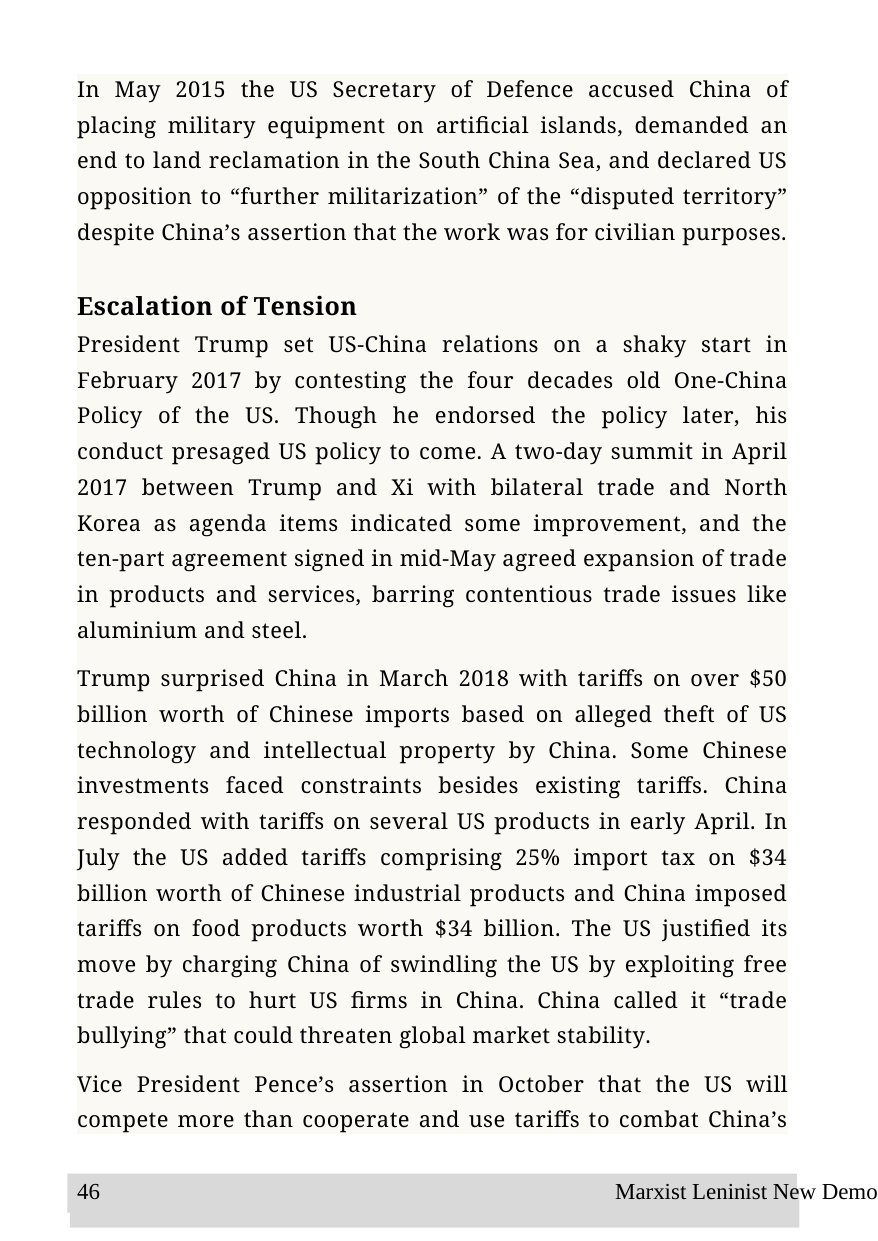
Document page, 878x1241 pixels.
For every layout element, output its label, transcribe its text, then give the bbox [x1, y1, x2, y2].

text President Trump set US-China relations on a shaky start in February 2017 by contesting the four decades old One-China Policy of the US. Though he endorsed the policy later, his conduct presaged US policy to come. A two-day summit in April 2017 between Trump and Xi with bilateral trade and North Korea as agenda items indicated some improvement, and the ten-part agreement signed in mid-May agreed expansion of trade in products and services, barring contentious trade issues like aluminium and steel. [77, 329, 788, 645]
text Trump surprised China in March 2018 with tariffs on over $50 billion worth of Chinese imports based on alleged theft of US technology and intellectual property by China. Some Chinese investments faced constraints besides existing tariffs. China responded with tariffs on several US products in early April. In July the US added tariffs comprising 25% import tax on $34 billion worth of Chinese industrial products and China imposed tariffs on food products worth $34 billion. The US justified its move by charging China of swindling the US by exploiting free trade rules to hurt US firms in China. China called it “trade bullying” that could threaten global market stability. [77, 663, 788, 1050]
text Escalation of Tension [77, 288, 788, 322]
text In May 2015 the US Secretary of Defence accused China of placing military equipment on artificial islands, demanded an end to land reclamation in the South China Sea, and declared US opposition to “further militarization” of the “disputed territory” despite China’s assertion that the work was for civilian purposes. [77, 74, 788, 247]
